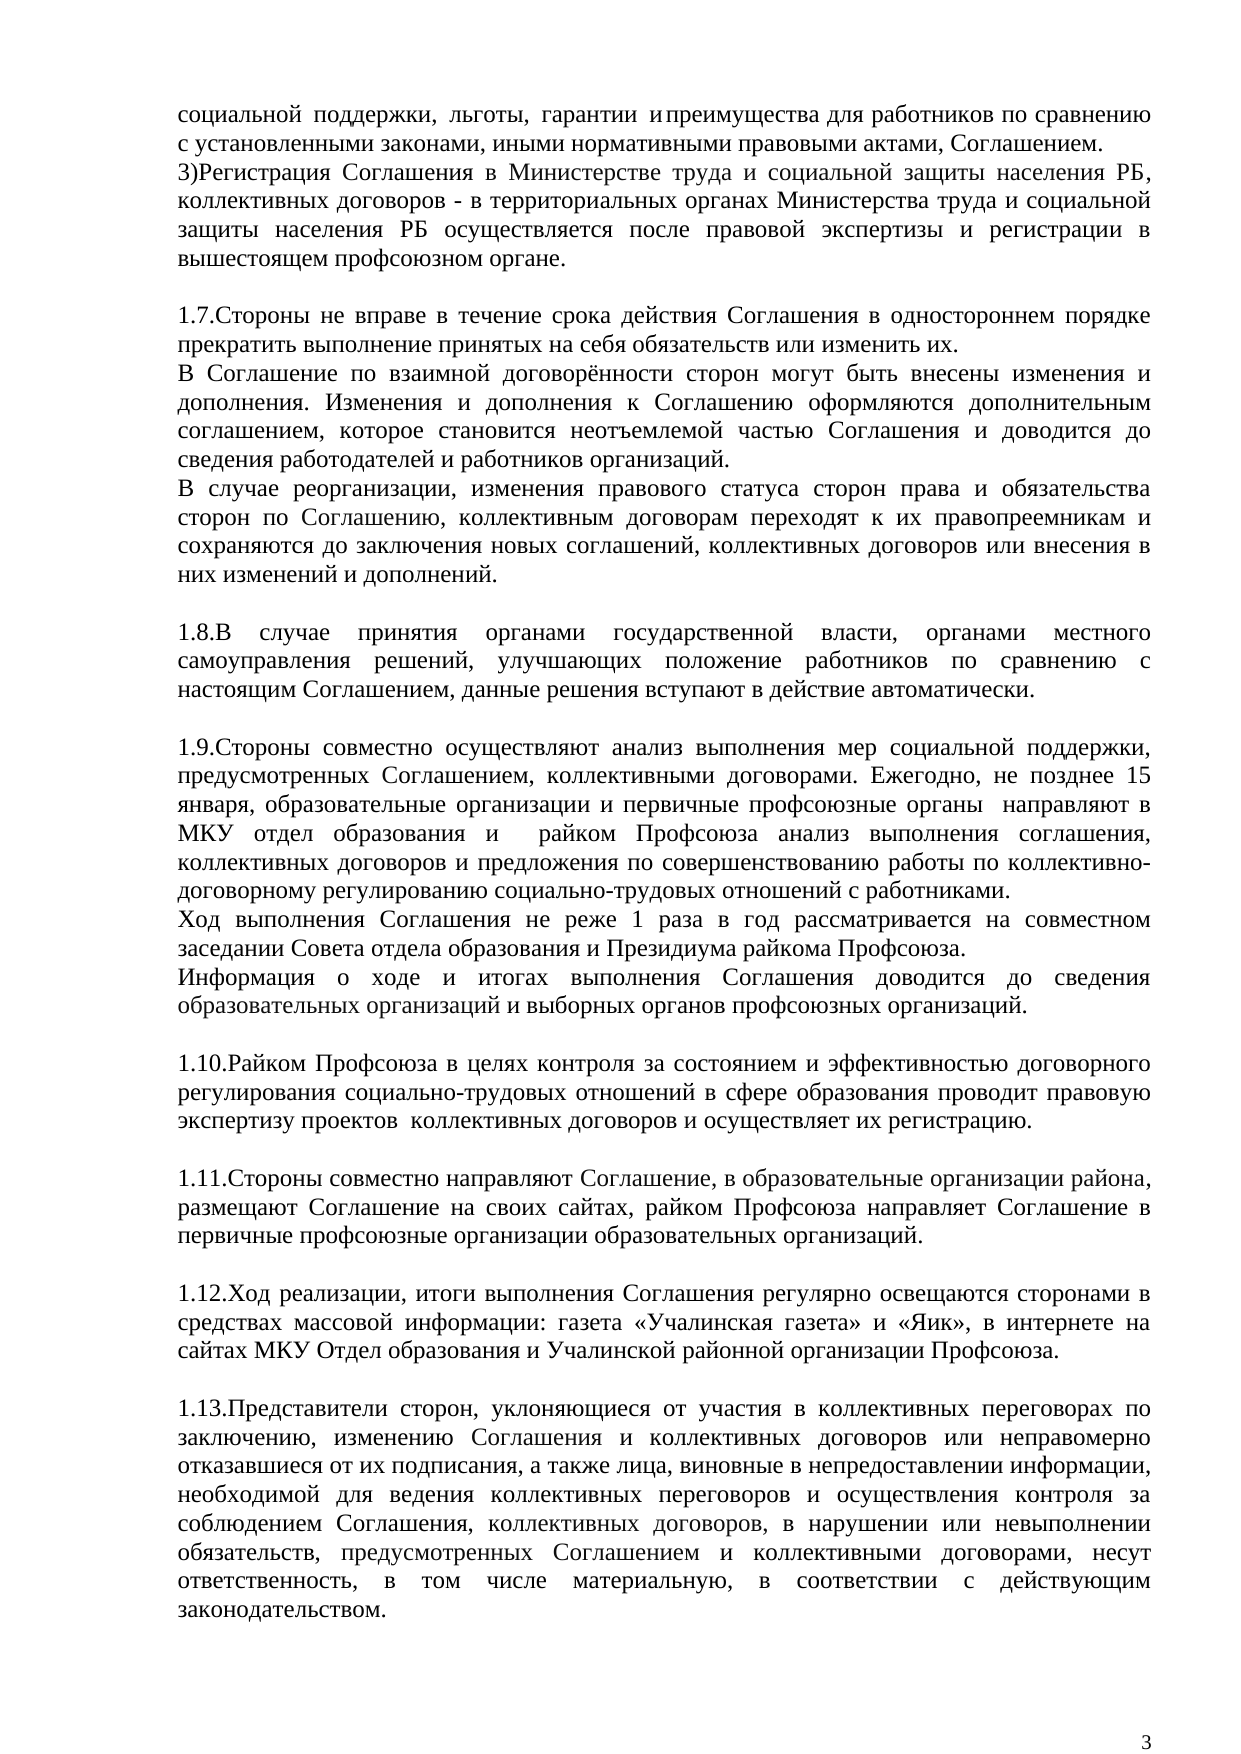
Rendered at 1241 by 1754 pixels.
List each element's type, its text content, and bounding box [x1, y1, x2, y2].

text В Соглашение по взаимной договорённости сторон могут быть внесены изменения и дополнения. Изменения и дополнения к Соглашению оформляются дополнительным соглашением, которое становится неотъемлемой частью Соглашения и доводится до сведения работодателей и работников организаций. [177, 358, 1152, 473]
text 1.10.Райком Профсоюза в целях контроля за состоянием и эффективностью договорного регулирования социально-трудовых отношений в сфере образования проводит правовую экспертизу проектов коллективных договоров и осуществляет их регистрацию. [177, 1048, 1152, 1134]
text Ход выполнения Соглашения не реже 1 раза в год рассматривается на совместном заседании Совета отдела образования и Президиума райкома Профсоюза. [177, 904, 1152, 962]
text 1.12.Ход реализации, итоги выполнения Соглашения регулярно освещаются сторонами в средствах массовой информации: газета «Учалинская газета» и «Яик», в интернете на сайтах МКУ Отдел образования и Учалинской районной организации Профсоюза. [177, 1278, 1152, 1364]
text 1.7.Стороны не вправе в течение срока действия Соглашения в одностороннем порядке прекратить выполнение принятых на себя обязательств или изменить их. [177, 300, 1152, 358]
text 3)Регистрация Соглашения в Министерстве труда и социальной защиты населения РБ, коллективных договоров - в территориальных органах Министерства труда и социальной защиты населения РБ осуществляется после правовой экспертизы и регистрации в вышестоящем профсоюзном органе. [177, 157, 1152, 272]
text В случае реорганизации, изменения правового статуса сторон права и обязательства сторон по Соглашению, коллективным договорам переходят к их правопреемникам и сохраняются до заключения новых соглашений, коллективных договоров или внесения в них изменений и дополнений. [177, 473, 1152, 588]
text 1.9.Стороны совместно осуществляют анализ выполнения мер социальной поддержки, предусмотренных Соглашением, коллективными договорами. Ежегодно, не позднее 15 января, образовательные организации и первичные профсоюзные органы направляют в МКУ отдел образования и райком Профсоюза анализ выполнения соглашения, коллективных договоров и предложения по совершенствованию работы по коллективно-договорному регулированию социально-трудовых отношений с работниками. [177, 732, 1152, 904]
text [177, 99, 1152, 157]
text 1.11.Стороны совместно направляют Соглашение, в образовательные организации района, размещают Соглашение на своих сайтах, райком Профсоюза направляет Соглашение в первичные профсоюзные организации образовательных организаций. [177, 1163, 1152, 1249]
text 1.8.В случае принятия органами государственной власти, органами местного самоуправления решений, улучшающих положение работников по сравнению с настоящим Соглашением, данные решения вступают в действие автоматически. [177, 617, 1152, 703]
text Информация о ходе и итогах выполнения Соглашения доводится до сведения образовательных организаций и выборных органов профсоюзных организаций. [177, 962, 1152, 1019]
text 1.13.Представители сторон, уклоняющиеся от участия в коллективных переговорах по заключению, изменению Соглашения и коллективных договоров или неправомерно отказавшиеся от их подписания, а также лица, виновные в непредоставлении информации, необходимой для ведения коллективных переговоров и осуществления контроля за соблюдением Соглашения, коллективных договоров, в нарушении или невыполнении обязательств, предусмотренных Соглашением и коллективными договорами, несут ответственность, в том числе материальную, в соответствии с действующим законодательством. [177, 1393, 1152, 1623]
